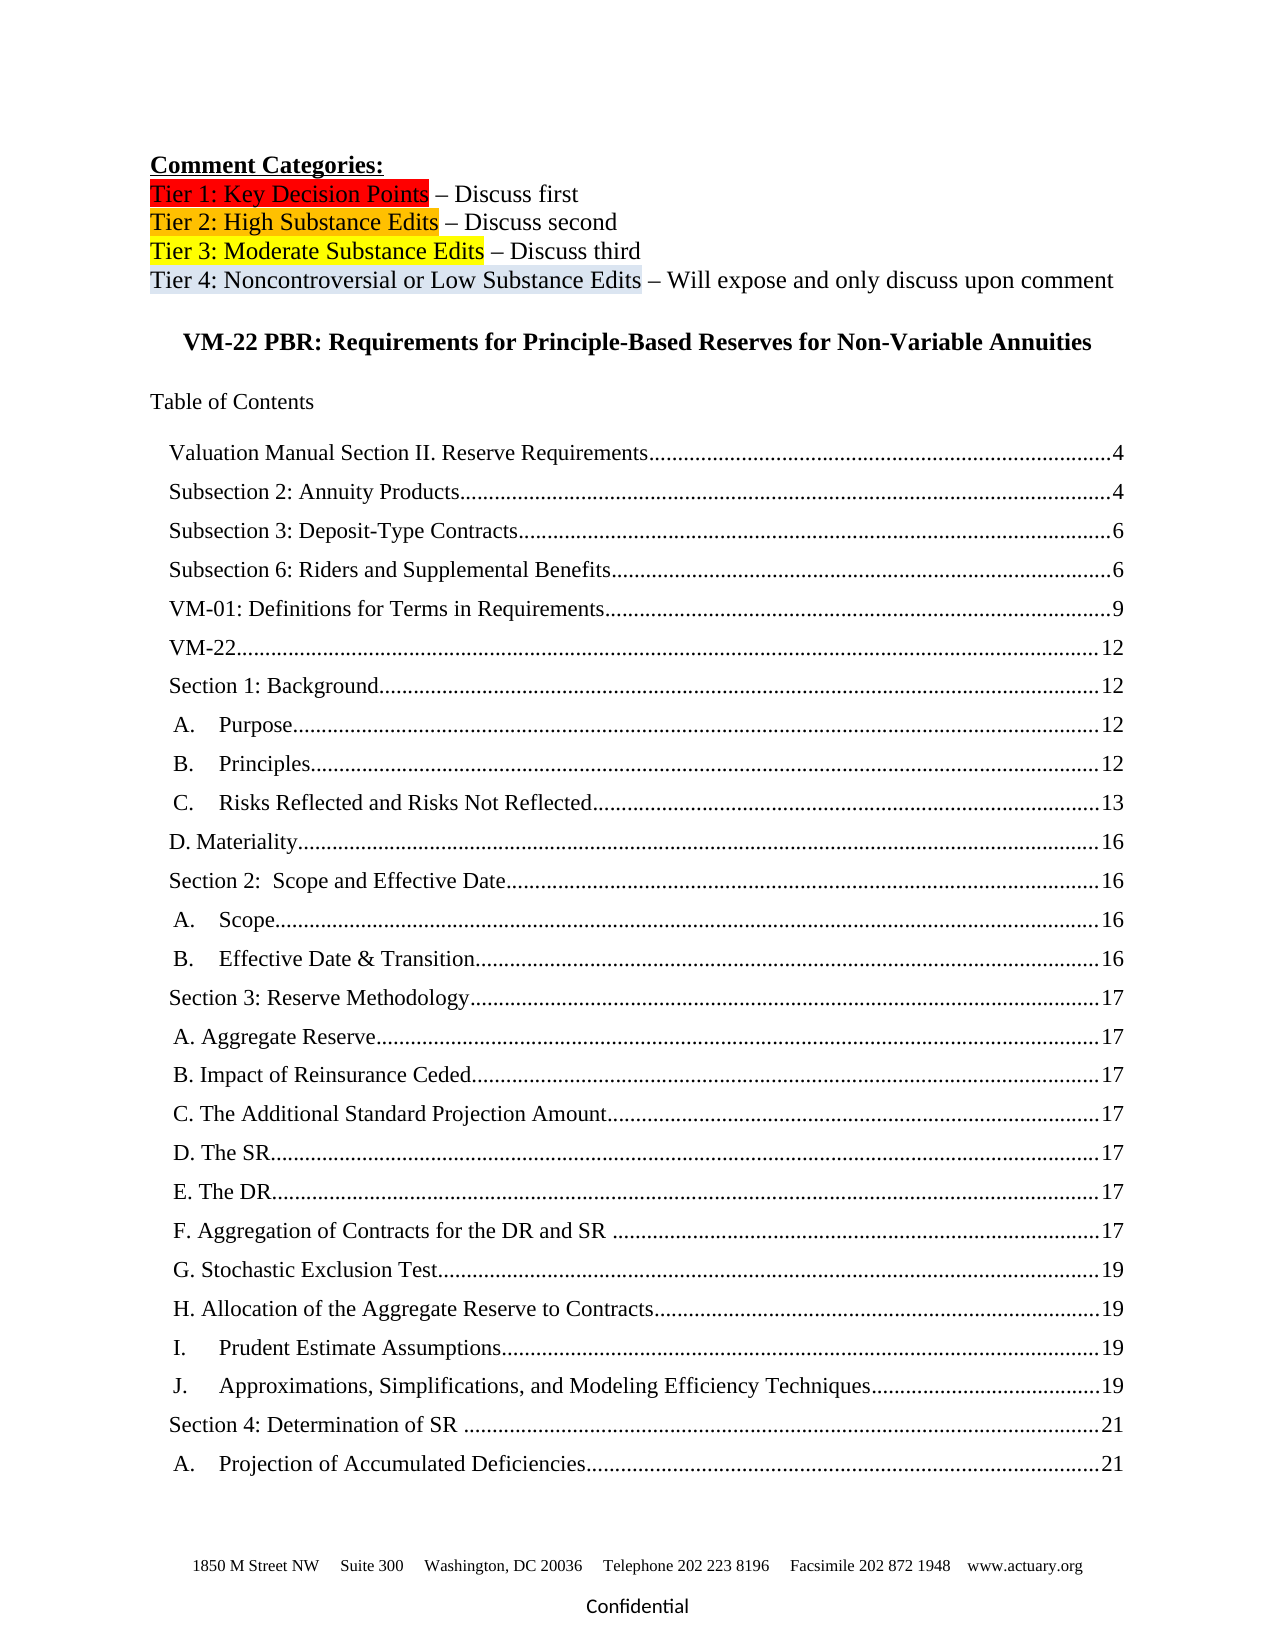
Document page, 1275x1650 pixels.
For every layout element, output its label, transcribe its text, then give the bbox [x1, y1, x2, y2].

text Tier 4: Noncontroversial or Low Substance Edits – Will expose and only discuss upon comment [642, 265, 1125, 294]
text Tier 2: High Substance Edits – Discuss second [150, 207, 1125, 236]
text Comment Categories: [150, 150, 1125, 179]
text Tier 1: Key Decision Points – Discuss first [429, 179, 1125, 207]
text VM-22 PBR: Requirements for Principle-Based Reserves for Non-Variable Annuities [150, 327, 1125, 356]
text Tier 3: Moderate Substance Edits – Discuss third [484, 236, 1125, 265]
